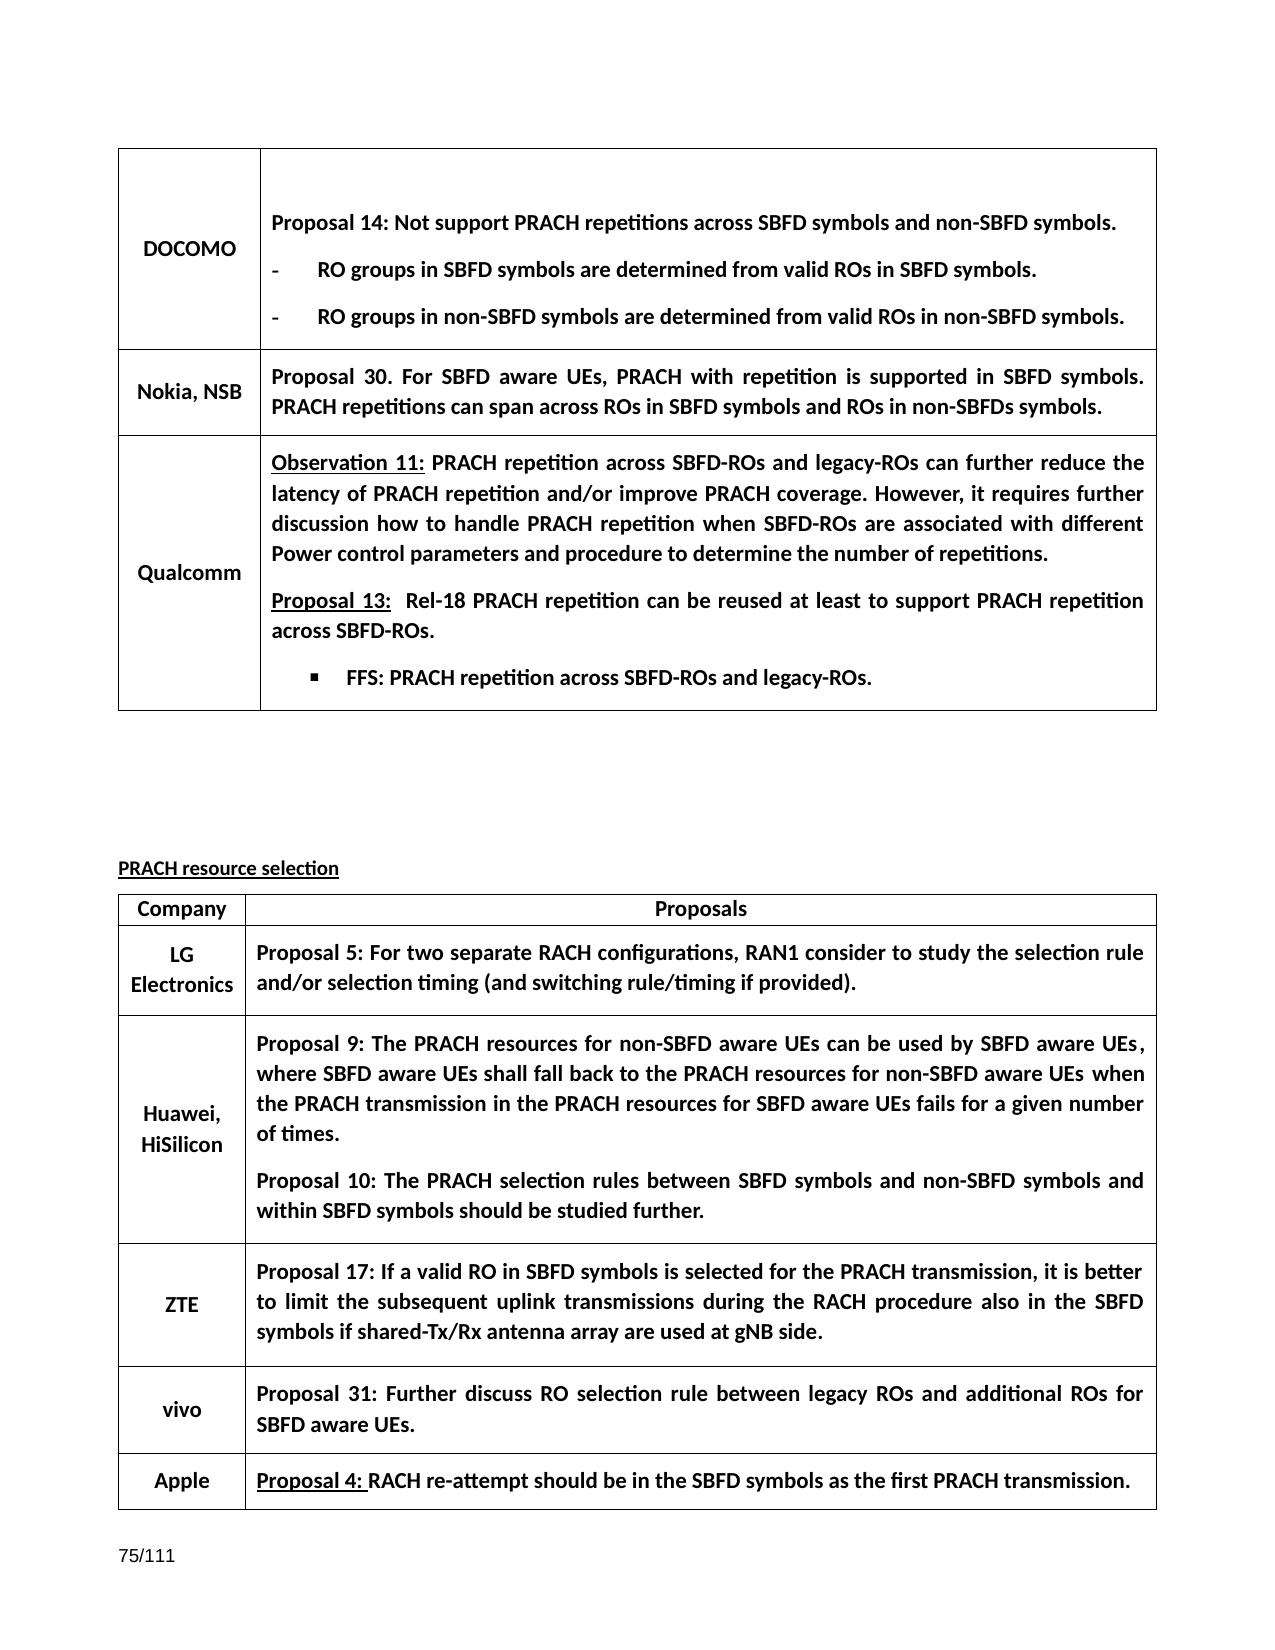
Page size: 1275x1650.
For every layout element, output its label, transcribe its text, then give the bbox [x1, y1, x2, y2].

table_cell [261, 149, 1156, 349]
table_cell Proposal 5: For two separate RACH configurations, RAN1 consider to study the selection rule and/or selection timing (and switching rule/timing if provided). [246, 926, 1156, 1015]
subtitle PRACH resource selection [118, 856, 1157, 881]
table_cell ZTE [119, 1244, 245, 1366]
table_header Company [119, 895, 245, 925]
table_cell Observation 11: PRACH repetition across SBFD-ROs and legacy-ROs can further reduce the latency of PRACH repetition and/or improve PRACH coverage. However, it requires further discussion how to handle PRACH repetition when SBFD-ROs are associated with different Power control parameters and procedure to determine the number of repetitions. Proposal 13: Rel-18 PRACH repetition can be reused at least to support PRACH repetition across SBFD-ROs. FFS: PRACH repetition across SBFD-ROs and legacy-ROs. [261, 436, 1156, 710]
table_cell NTT DOCOMO [119, 149, 260, 349]
table_cell vivo [119, 1367, 245, 1452]
table_cell LG Electronics [119, 926, 245, 1015]
table_cell Proposal 17: If a valid RO in SBFD symbols is selected for the PRACH transmission, it is better to limit the subsequent uplink transmissions during the RACH procedure also in the SBFD symbols if shared-Tx/Rx antenna array are used at gNB side. [246, 1244, 1156, 1366]
table_cell Apple [119, 1454, 245, 1508]
table_cell Nokia, NSB [119, 350, 260, 435]
table_cell Proposal 9: The PRACH resources for non-SBFD aware UEs can be used by SBFD aware UEs, where SBFD aware UEs shall fall back to the PRACH resources for non-SBFD aware UEs when the PRACH transmission in the PRACH resources for SBFD aware UEs fails for a given number of times. Proposal 10: The PRACH selection rules between SBFD symbols and non-SBFD symbols and within SBFD symbols should be studied further. [246, 1016, 1156, 1243]
table_cell Qualcomm [119, 436, 260, 710]
table_cell Proposal 4: RACH re-attempt should be in the SBFD symbols as the first PRACH transmission. [246, 1454, 1156, 1508]
table_header Proposals [246, 895, 1156, 925]
table_cell Huawei, HiSilicon [119, 1016, 245, 1243]
